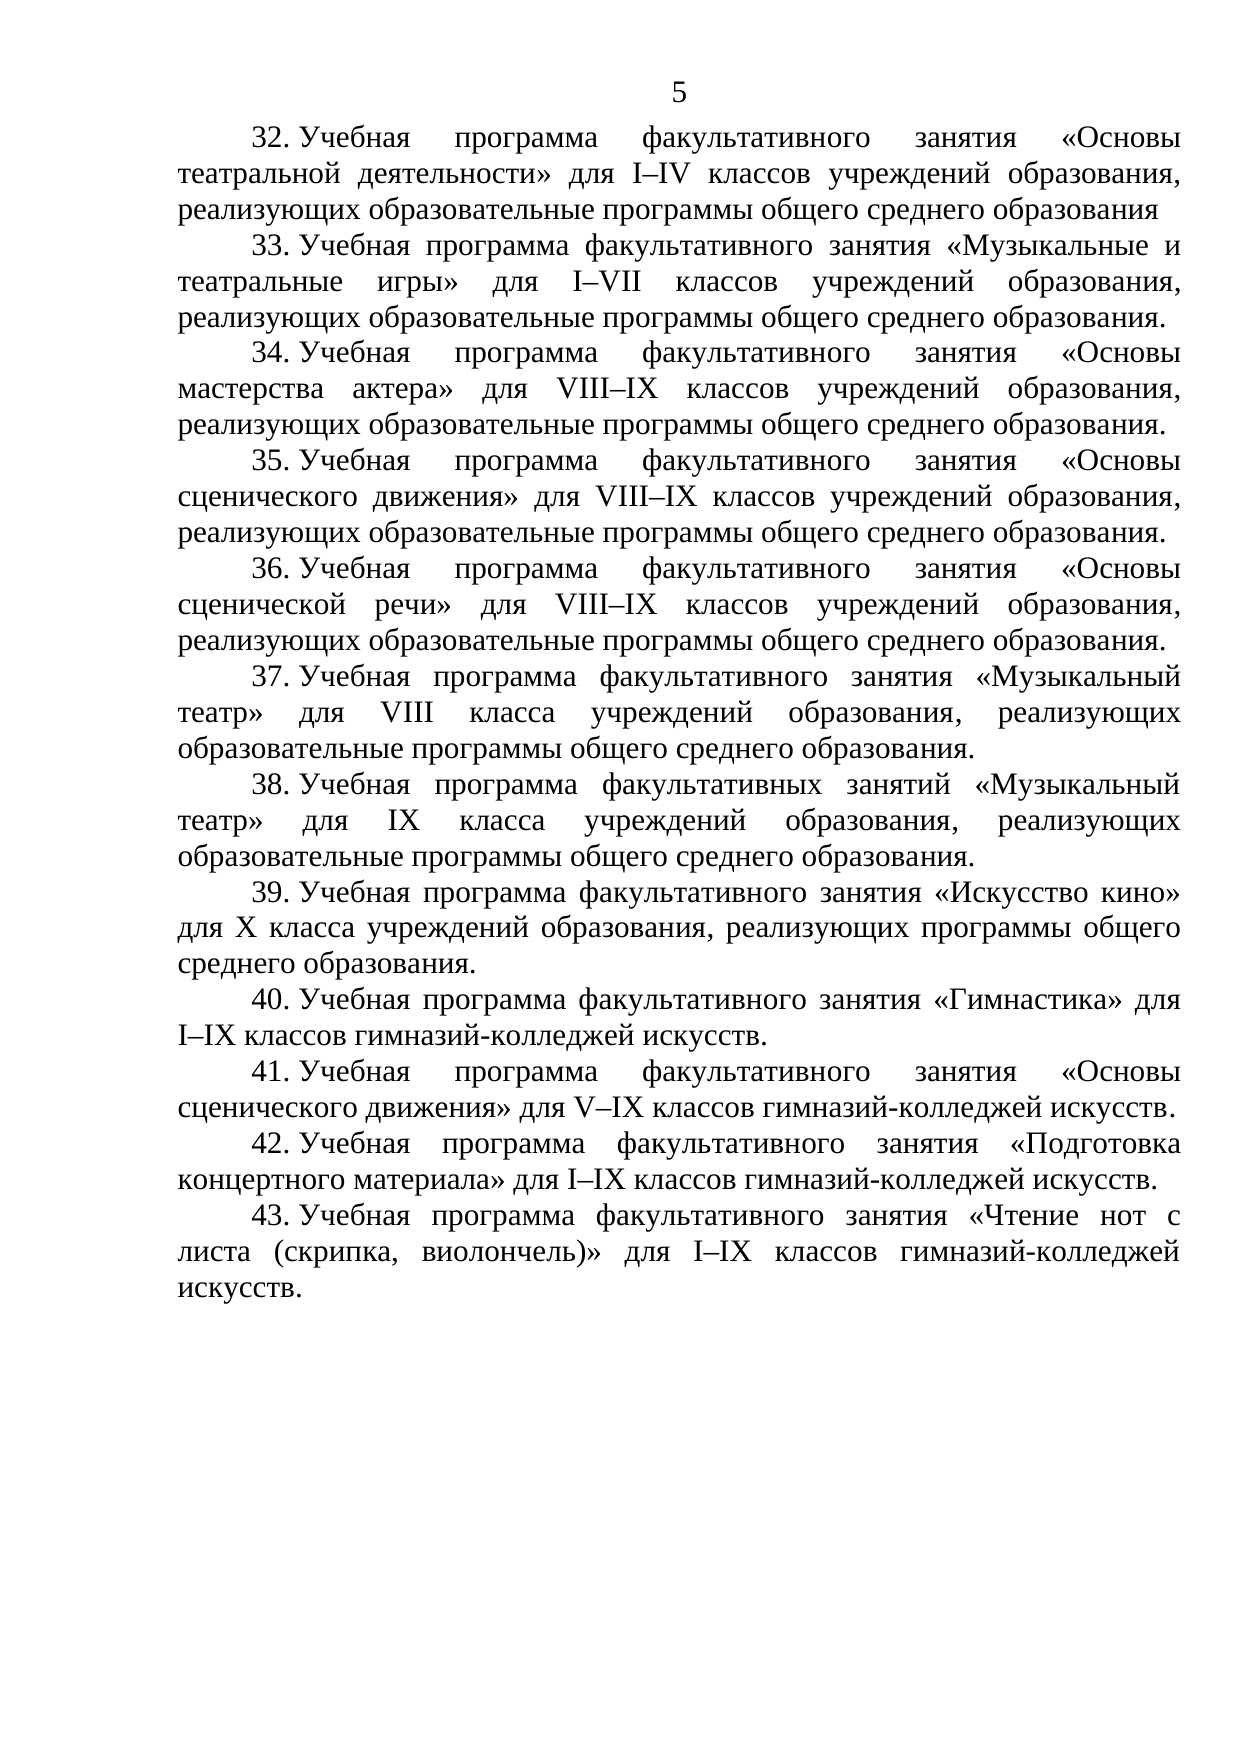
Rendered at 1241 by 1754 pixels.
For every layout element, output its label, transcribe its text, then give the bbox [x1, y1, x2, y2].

text 42. Учебная программа факультативного занятия «Подготовка концертного материала» для I–IХ классов гимназий-колледжей искусств. [177, 1124, 1181, 1196]
text 41. Учебная программа факультативного занятия «Основы сценического движения» для V–IX классов гимназий-колледжей искусств. [177, 1052, 1181, 1124]
text 43. Учебная программа факультативного занятия «Чтение нот с листа (скрипка, виолончель)» для I–IХ классов гимназий-колледжей искусств. [177, 1196, 1181, 1304]
text 38. Учебная программа факультативных занятий «Музыкальный театр» для IХ класса учреждений образования, реализующих образовательные программы общего среднего образования. [177, 765, 1181, 873]
text 34. Учебная программа факультативного занятия «Основы мастерства актера» для VIII–IХ классов учреждений образования, реализующих образовательные программы общего среднего образования. [177, 334, 1181, 442]
text 33. Учебная программа факультативного занятия «Музыкальные и театральные игры» для I–VII классов учреждений образования, реализующих образовательные программы общего среднего образования. [177, 226, 1181, 334]
text 32. Учебная программа факультативного занятия «Основы театральной деятельности» для I–IV классов учреждений образования, реализующих образовательные программы общего среднего образования [177, 118, 1181, 226]
text 40. Учебная программа факультативного занятия «Гимнастика» для I–IХ классов гимназий-колледжей искусств. [177, 981, 1181, 1052]
text 37. Учебная программа факультативного занятия «Музыкальный театр» для VIII класса учреждений образования, реализующих образовательные программы общего среднего образования. [177, 657, 1181, 765]
text 39. Учебная программа факультативного занятия «Искусство кино» для Х класса учреждений образования, реализующих программы общего среднего образования. [177, 873, 1181, 981]
text 35. Учебная программа факультативного занятия «Основы сценического движения» для VIII–IХ классов учреждений образования, реализующих образовательные программы общего среднего образования. [177, 442, 1181, 549]
text 36. Учебная программа факультативного занятия «Основы сценической речи» для VIII–IХ классов учреждений образования, реализующих образовательные программы общего среднего образования. [177, 549, 1181, 657]
